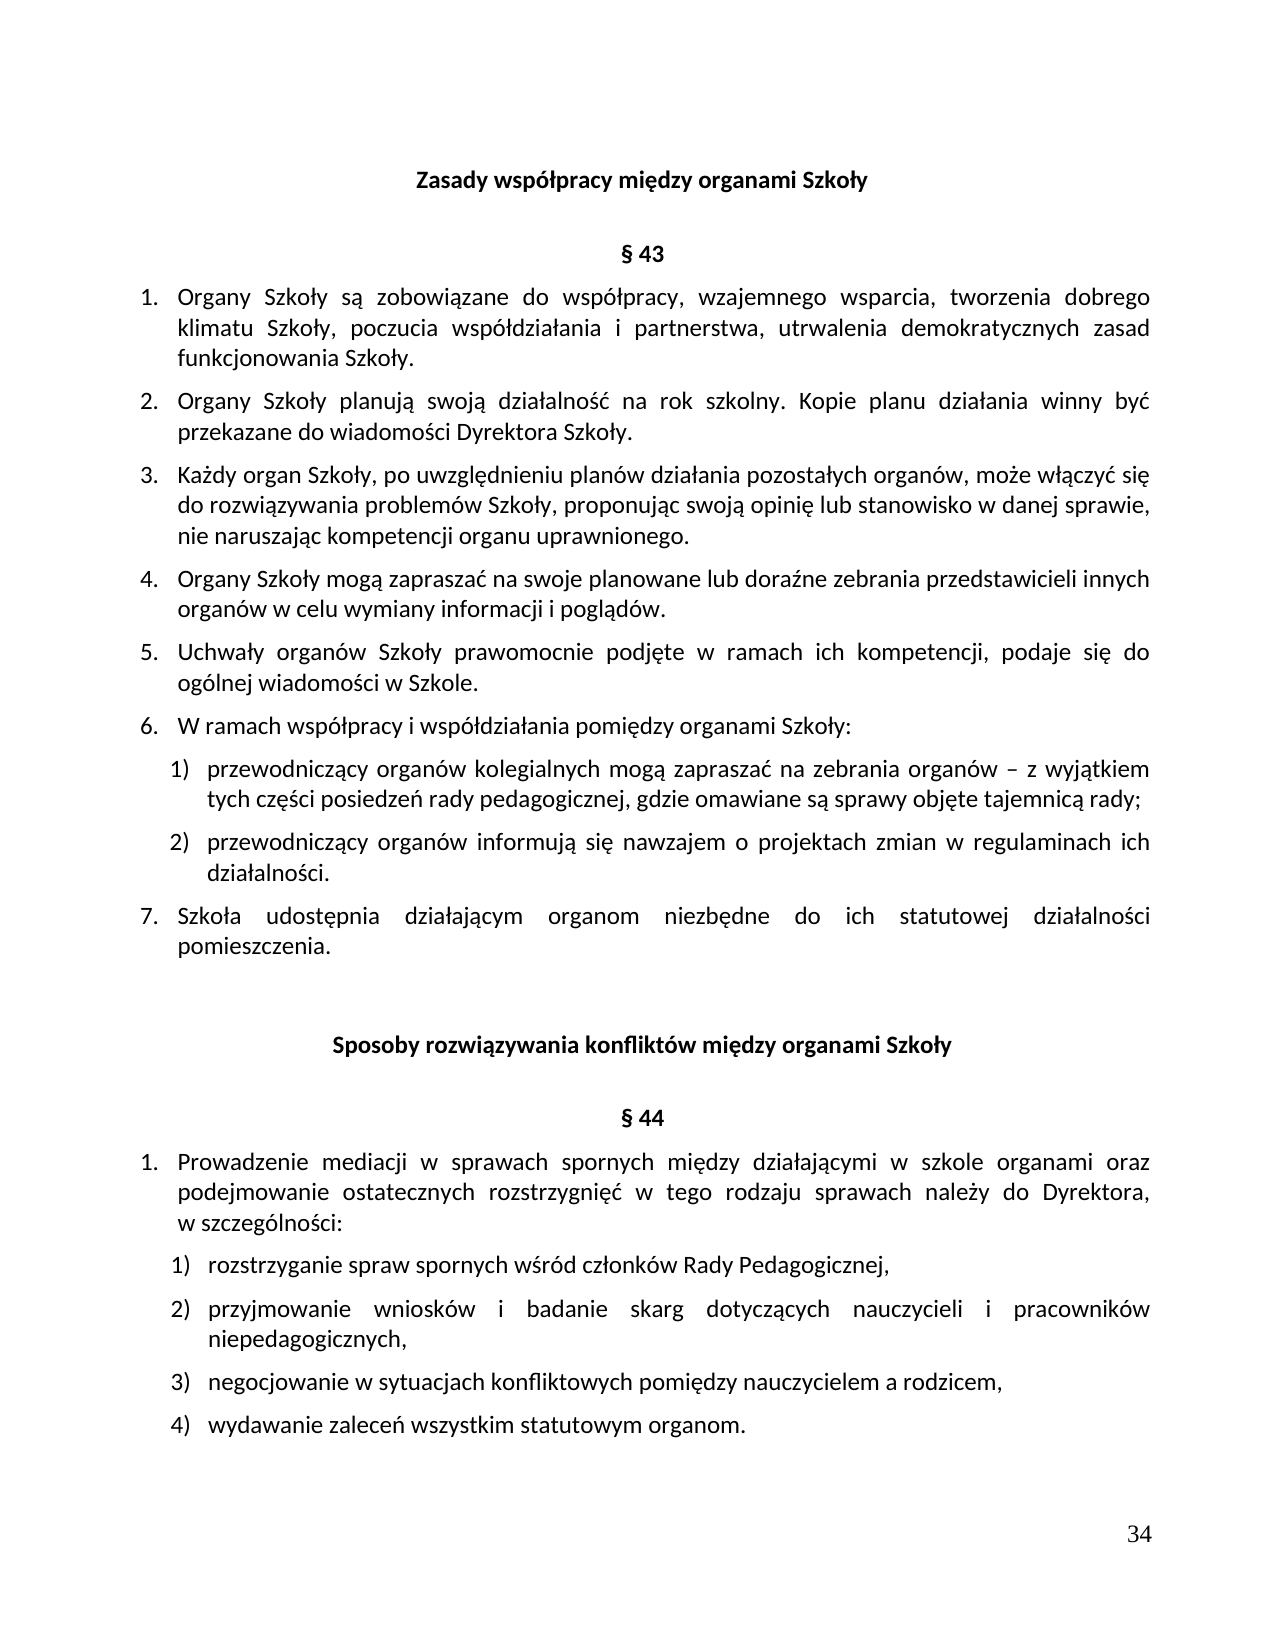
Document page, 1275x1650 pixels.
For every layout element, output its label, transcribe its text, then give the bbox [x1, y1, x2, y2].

list Organy Szkoły planują swoją działalność na rok szkolny. Kopie planu działania winny być przekazane do wiadomości Dyrektora Szkoły. [140, 385, 1152, 446]
list rozstrzyganie spraw spornych wśród członków Rady Pedagogicznej, [170, 1250, 1152, 1280]
list wydawanie zaleceń wszystkim statutowym organom. [170, 1409, 1152, 1440]
list Szkoła udostępnia działającym organom niezbędne do ich statutowej działalności pomieszczenia. [140, 900, 1152, 961]
list przewodniczący organów kolegialnych mogą zapraszać na zebrania organów – z wyjątkiem tych części posiedzeń rady pedagogicznej, gdzie omawiane są sprawy objęte tajemnicą rady; [169, 753, 1152, 814]
list Organy Szkoły mogą zapraszać na swoje planowane lub doraźne zebrania przedstawicieli innych organów w celu wymiany informacji i poglądów. [140, 563, 1152, 624]
list przewodniczący organów informują się nawzajem o projektach zmian w regulaminach ich działalności. [169, 826, 1152, 887]
list Uchwały organów Szkoły prawomocnie podjęte w ramach ich kompetencji, podaje się do ogólnej wiadomości w Szkole. [140, 636, 1152, 697]
text § 44 [133, 1103, 1152, 1133]
list negocjowanie w sytuacjach konfliktowych pomiędzy nauczycielem a rodzicem, [170, 1366, 1152, 1397]
list Sposoby rozwiązywania konfliktów między organami Szkoły [133, 1029, 1152, 1059]
text § 43 [133, 238, 1152, 269]
list Organy Szkoły są zobowiązane do współpracy, wzajemnego wsparcia, tworzenia dobrego klimatu Szkoły, poczucia współdziałania i partnerstwa, utrwalenia demokratycznych zasad funkcjonowania Szkoły. [140, 281, 1152, 373]
list Każdy organ Szkoły, po uwzględnieniu planów działania pozostałych organów, może włączyć się do rozwiązywania problemów Szkoły, proponując swoją opinię lub stanowisko w danej sprawie, nie naruszając kompetencji organu uprawnionego. [140, 459, 1152, 550]
list przyjmowanie wniosków i badanie skarg dotyczących nauczycieli i pracowników niepedagogicznych, [170, 1293, 1152, 1354]
list W ramach współpracy i współdziałania pomiędzy organami Szkoły: [140, 710, 1152, 740]
list Prowadzenie mediacji w sprawach spornych między działającymi w szkole organami oraz podejmowanie ostatecznych rozstrzygnięć w tego rodzaju sprawach należy do Dyrektora, w szczególności: [140, 1146, 1152, 1237]
list Zasady współpracy między organami Szkoły [133, 164, 1152, 195]
